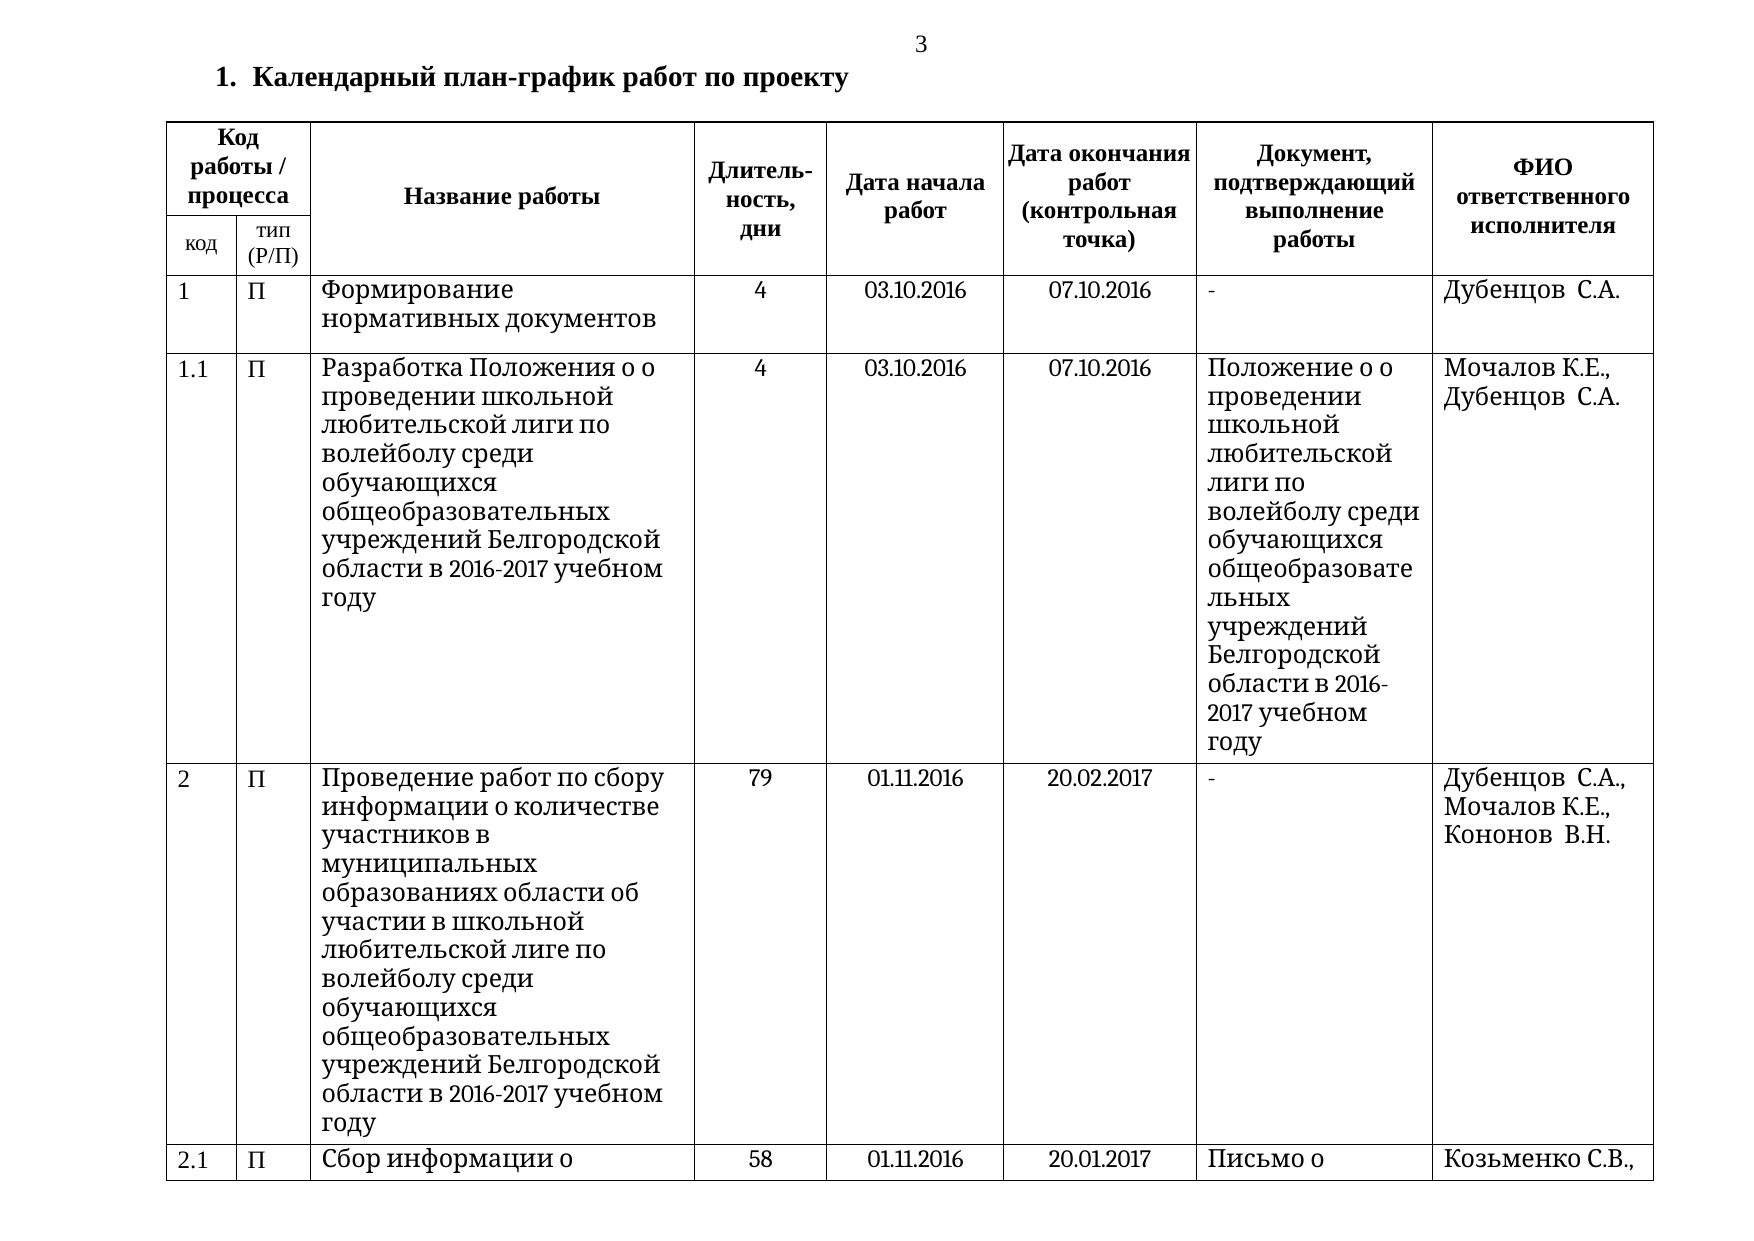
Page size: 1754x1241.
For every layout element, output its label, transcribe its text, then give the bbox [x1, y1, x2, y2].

table_header Название работы [311, 123, 694, 275]
table_cell 4 [695, 354, 826, 763]
table_cell П [237, 764, 310, 1144]
table_cell - [1197, 276, 1432, 353]
table_cell 79 [695, 764, 826, 1144]
table_cell Положение о о проведении школьной любительской лиги по волейболу среди обучающихся общеобразовательных учреждений Белгородской области в 2016-2017 учебном году [1197, 354, 1432, 763]
table_cell Мочалов К.Е., Дубенцов С.А. [1433, 354, 1653, 763]
table_cell 07.10.2016 [1004, 354, 1196, 763]
list Календарный план-график работ по проекту [215, 59, 1665, 93]
table_header Код работы / процесса [167, 123, 310, 215]
table_header Длитель-ность, дни [695, 123, 826, 275]
table_cell Письмо о представлении информации [1197, 1145, 1432, 1180]
table_header Документ, подтверждающий выполнение работы [1197, 123, 1432, 275]
table_cell 1.1 [167, 354, 236, 763]
table_cell 4 [695, 276, 826, 353]
table_header ФИО ответственного исполнителя [1433, 123, 1653, 275]
table_cell Козьменко С.В., Смурыгин В.И. [1433, 1145, 1653, 1180]
table_cell 2 [167, 764, 236, 1144]
table_cell 20.02.2017 [1004, 764, 1196, 1144]
table_header Дата начала работ [827, 123, 1003, 275]
table_cell 20.01.2017 [1004, 1145, 1196, 1180]
table_cell 1 [167, 276, 236, 353]
table_cell Дубенцов С.А. [1433, 276, 1653, 353]
table_cell Разработка Положения о о проведении школьной любительской лиги по волейболу среди обучающихся общеобразовательных учреждений Белгородской области в 2016-2017 учебном году [311, 354, 694, 763]
table_cell 58 [695, 1145, 826, 1180]
table_cell Сбор информации о количестве участников в Алексеевском районе и г. Алексеевка [311, 1145, 694, 1180]
table_cell 01.11.2016 [827, 1145, 1003, 1180]
table_cell 03.10.2016 [827, 354, 1003, 763]
table_cell 2.1 [167, 1145, 236, 1180]
table_cell 01.11.2016 [827, 764, 1003, 1144]
table_cell код [167, 216, 236, 275]
table_cell 07.10.2016 [1004, 276, 1196, 353]
table_cell Проведение работ по сбору информации о количестве участников в муниципальных образованиях области об участии в школьной любительской лиге по волейболу среди обучающихся общеобразовательных учреждений Белгородской области в 2016-2017 учебном году [311, 764, 694, 1144]
table_cell Формирование нормативных документов [311, 276, 694, 353]
table_cell П [237, 354, 310, 763]
table_cell П [237, 276, 310, 353]
table_cell 03.10.2016 [827, 276, 1003, 353]
table_cell П [237, 1145, 310, 1180]
table_cell Дубенцов С.А., Мочалов К.Е., Кононов В.Н. [1433, 764, 1653, 1144]
table_cell тип (Р/П) [237, 216, 310, 275]
table_cell - [1197, 764, 1432, 1144]
table_header Дата окончания работ (контрольная точка) [1004, 123, 1196, 275]
